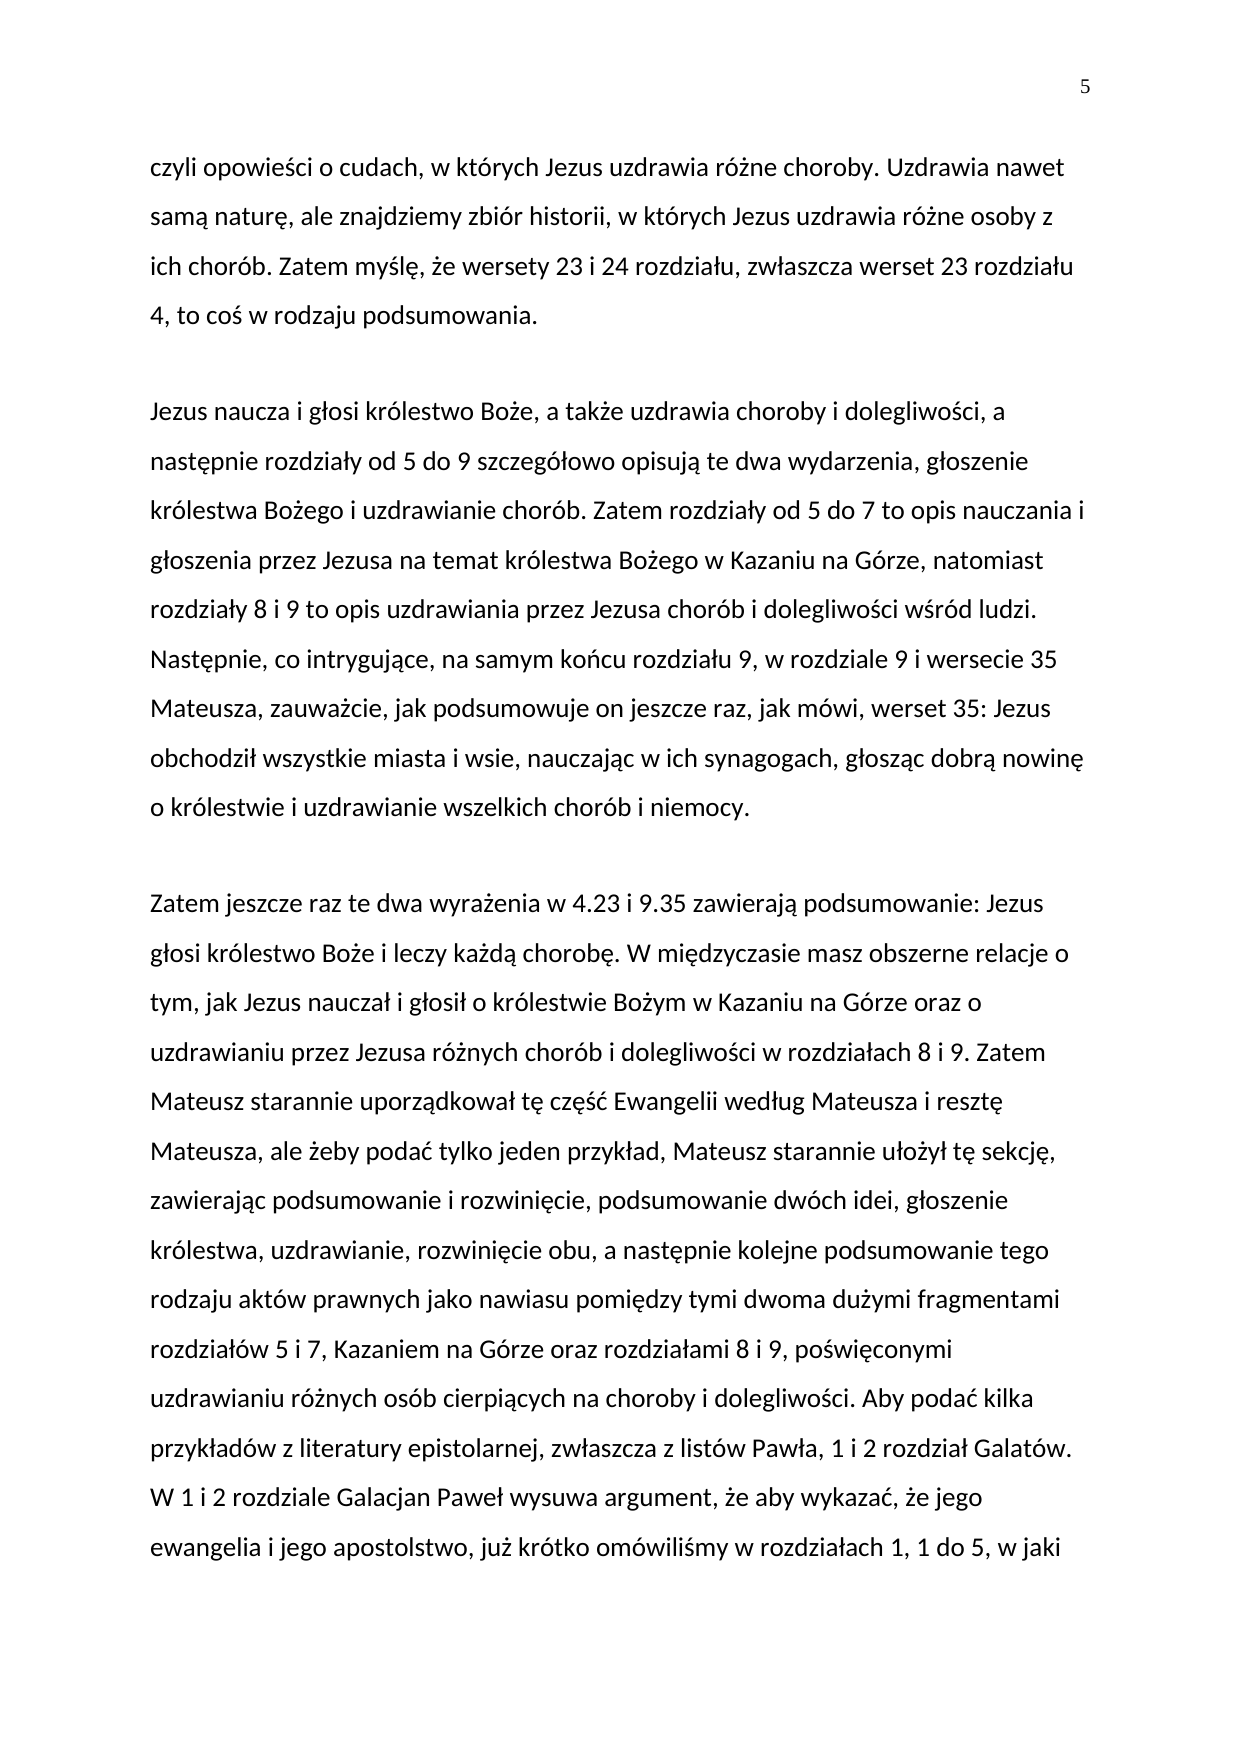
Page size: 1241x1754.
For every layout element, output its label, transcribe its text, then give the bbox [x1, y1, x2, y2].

text Jezus naucza i głosi królestwo Boże, a także uzdrawia choroby i dolegliwości, a następnie rozdziały od 5 do 9 szczegółowo opisują te dwa wydarzenia, głoszenie królestwa Bożego i uzdrawianie chorób. Zatem rozdziały od 5 do 7 to opis nauczania i głoszenia przez Jezusa na temat królestwa Bożego w Kazaniu na Górze, natomiast rozdziały 8 i 9 to opis uzdrawiania przez Jezusa chorób i dolegliwości wśród ludzi. Następnie, co intrygujące, na samym końcu rozdziału 9, w rozdziale 9 i wersecie 35 Mateusza, zauważcie, jak podsumowuje on jeszcze raz, jak mówi, werset 35: Jezus obchodził wszystkie miasta i wsie, nauczając w ich synagogach, głosząc dobrą nowinę o królestwie i uzdrawianie wszelkich chorób i niemocy. [150, 394, 1090, 823]
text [150, 887, 1090, 1563]
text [150, 150, 1090, 331]
